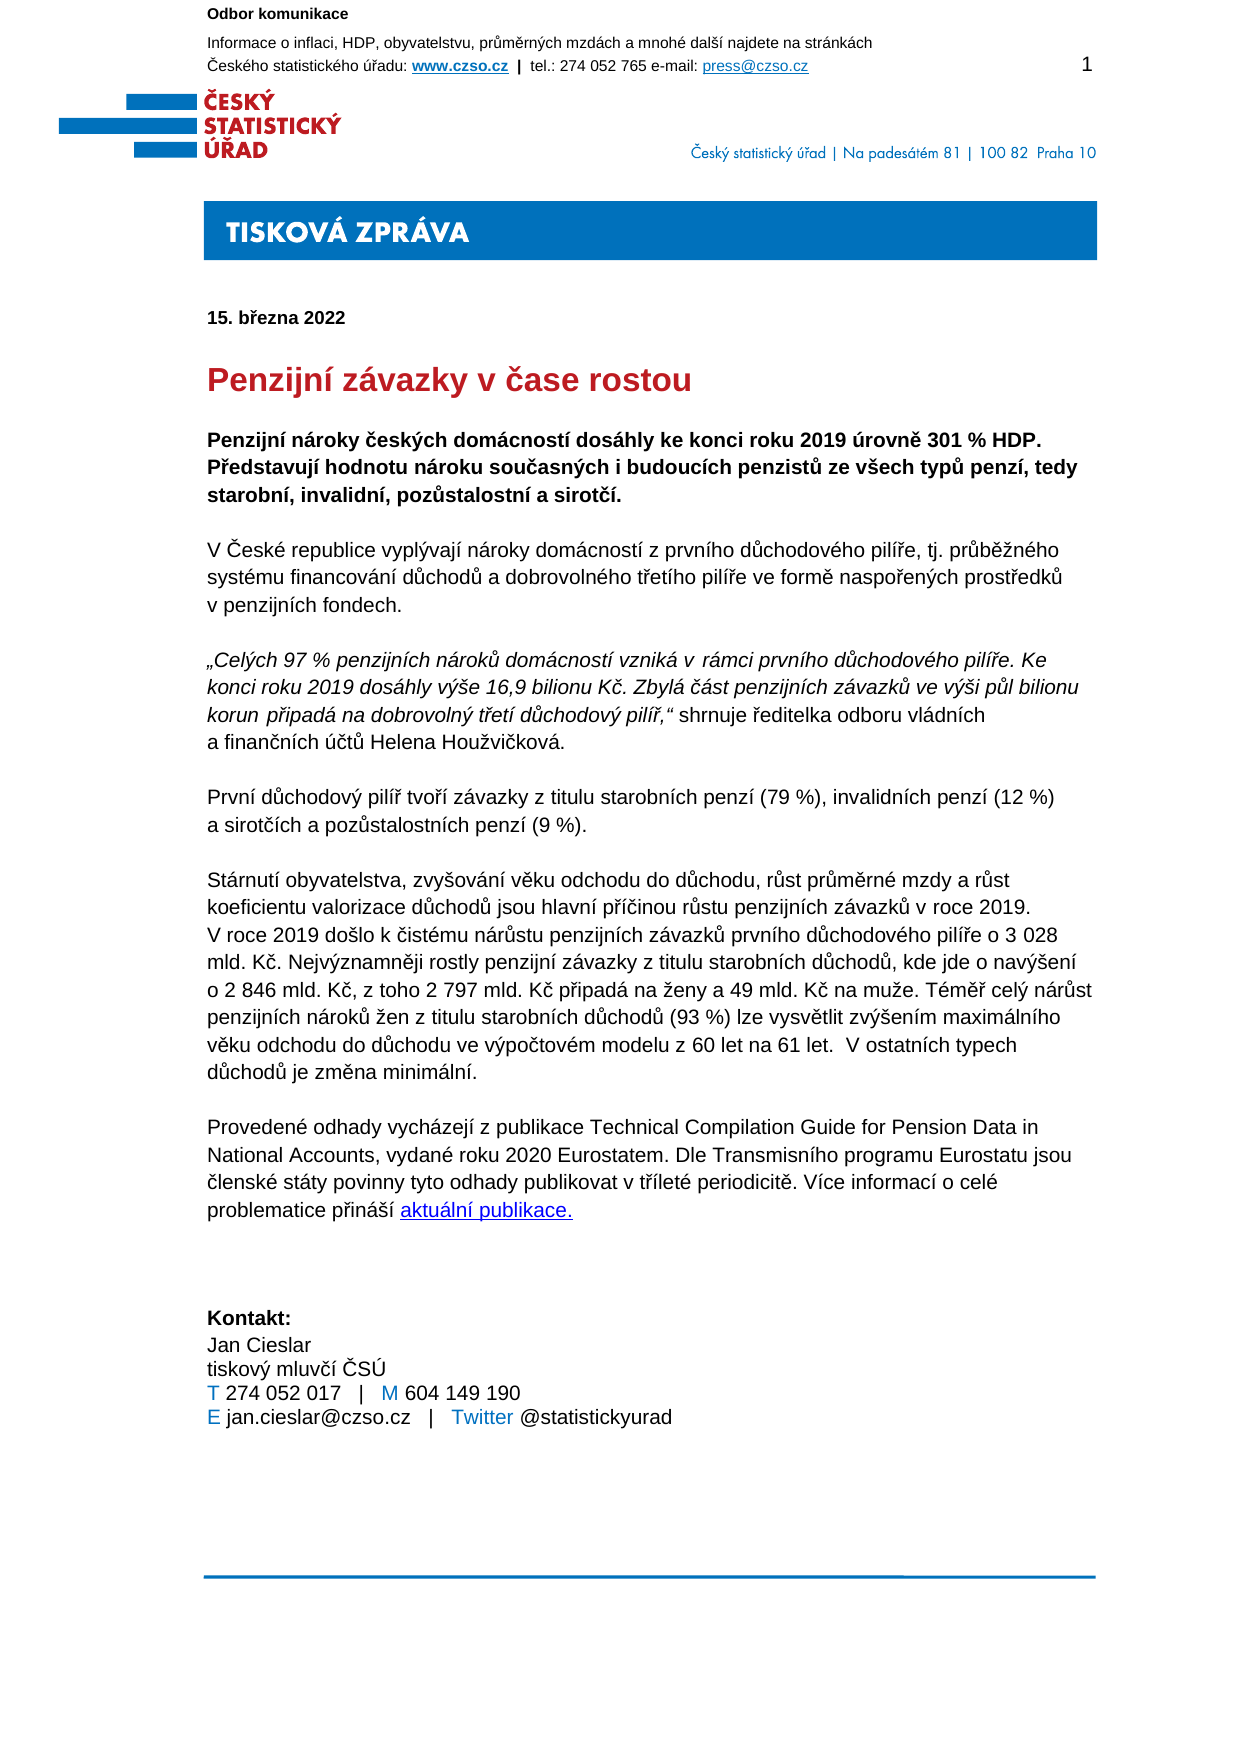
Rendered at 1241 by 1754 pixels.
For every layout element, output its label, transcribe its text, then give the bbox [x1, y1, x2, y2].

text První důchodový pilíř tvoří závazky z titulu starobních penzí (79 %), invalidních penzí (12 %) a sirotčích a pozůstalostních penzí (9 %). [207, 785, 1092, 837]
text „Celých 97 % penzijních nároků domácností vzniká v rámci prvního důchodového pilíře. Ke konci roku 2019 dosáhly výše 16,9 bilionu Kč. Zbylá část penzijních závazků ve výši půl bilionu korun připadá na dobrovolný třetí důchodový pilíř,“ shrnuje ředitelka odboru vládních a finančních účtů Helena Houžvičková. [207, 648, 1092, 754]
text E jan.cieslar@czso.cz | Twitter @statistickyurad [207, 1405, 1092, 1429]
text tiskový mluvčí ČSÚ [207, 1357, 1092, 1381]
text Jan Cieslar [207, 1333, 1092, 1357]
text 15. března 2022 [207, 307, 1092, 329]
text V České republice vyplývají nároky domácností z prvního důchodového pilíře, tj. průběžného systému financování důchodů a dobrovolného třetího pilíře ve formě naspořených prostředků v penzijních fondech. [207, 538, 1092, 617]
text Stárnutí obyvatelstva, zvyšování věku odchodu do důchodu, růst průměrné mzdy a růst koeficientu valorizace důchodů jsou hlavní příčinou růstu penzijních závazků v roce 2019. V roce 2019 došlo k čistému nárůstu penzijních závazků prvního důchodového pilíře o 3 028 mld. Kč. Nejvýznamněji rostly penzijní závazky z titulu starobních důchodů, kde jde o navýšení o 2 846 mld. Kč, z toho 2 797 mld. Kč připadá na ženy a 49 mld. Kč na muže. Téměř celý nárůst penzijních nároků žen z titulu starobních důchodů (93 %) lze vysvětlit zvýšením maximálního věku odchodu do důchodu ve výpočtovém modelu z 60 let na 61 let. V ostatních typech důchodů je změna minimální. [207, 868, 1092, 1084]
text Provedené odhady vycházejí z publikace Technical Compilation Guide for Pension Data in National Accounts, vydané roku 2020 Eurostatem. Dle Transmisního programu Eurostatu jsou členské státy povinny tyto odhady publikovat v tříleté periodicitě. Více informací o celé problematice přináší aktuální publikace. [207, 1115, 1092, 1222]
text Penzijní nároky českých domácností dosáhly ke konci roku 2019 úrovně 301 % HDP. Představují hodnotu nároku současných i budoucích penzistů ze všech typů penzí, tedy starobní, invalidní, pozůstalostní a sirotčí. [207, 428, 1092, 507]
text Kontakt: [207, 1305, 1092, 1329]
title Penzijní závazky v čase rostou [207, 361, 1092, 398]
text T 274 052 017 | M 604 149 190 [207, 1381, 1092, 1405]
